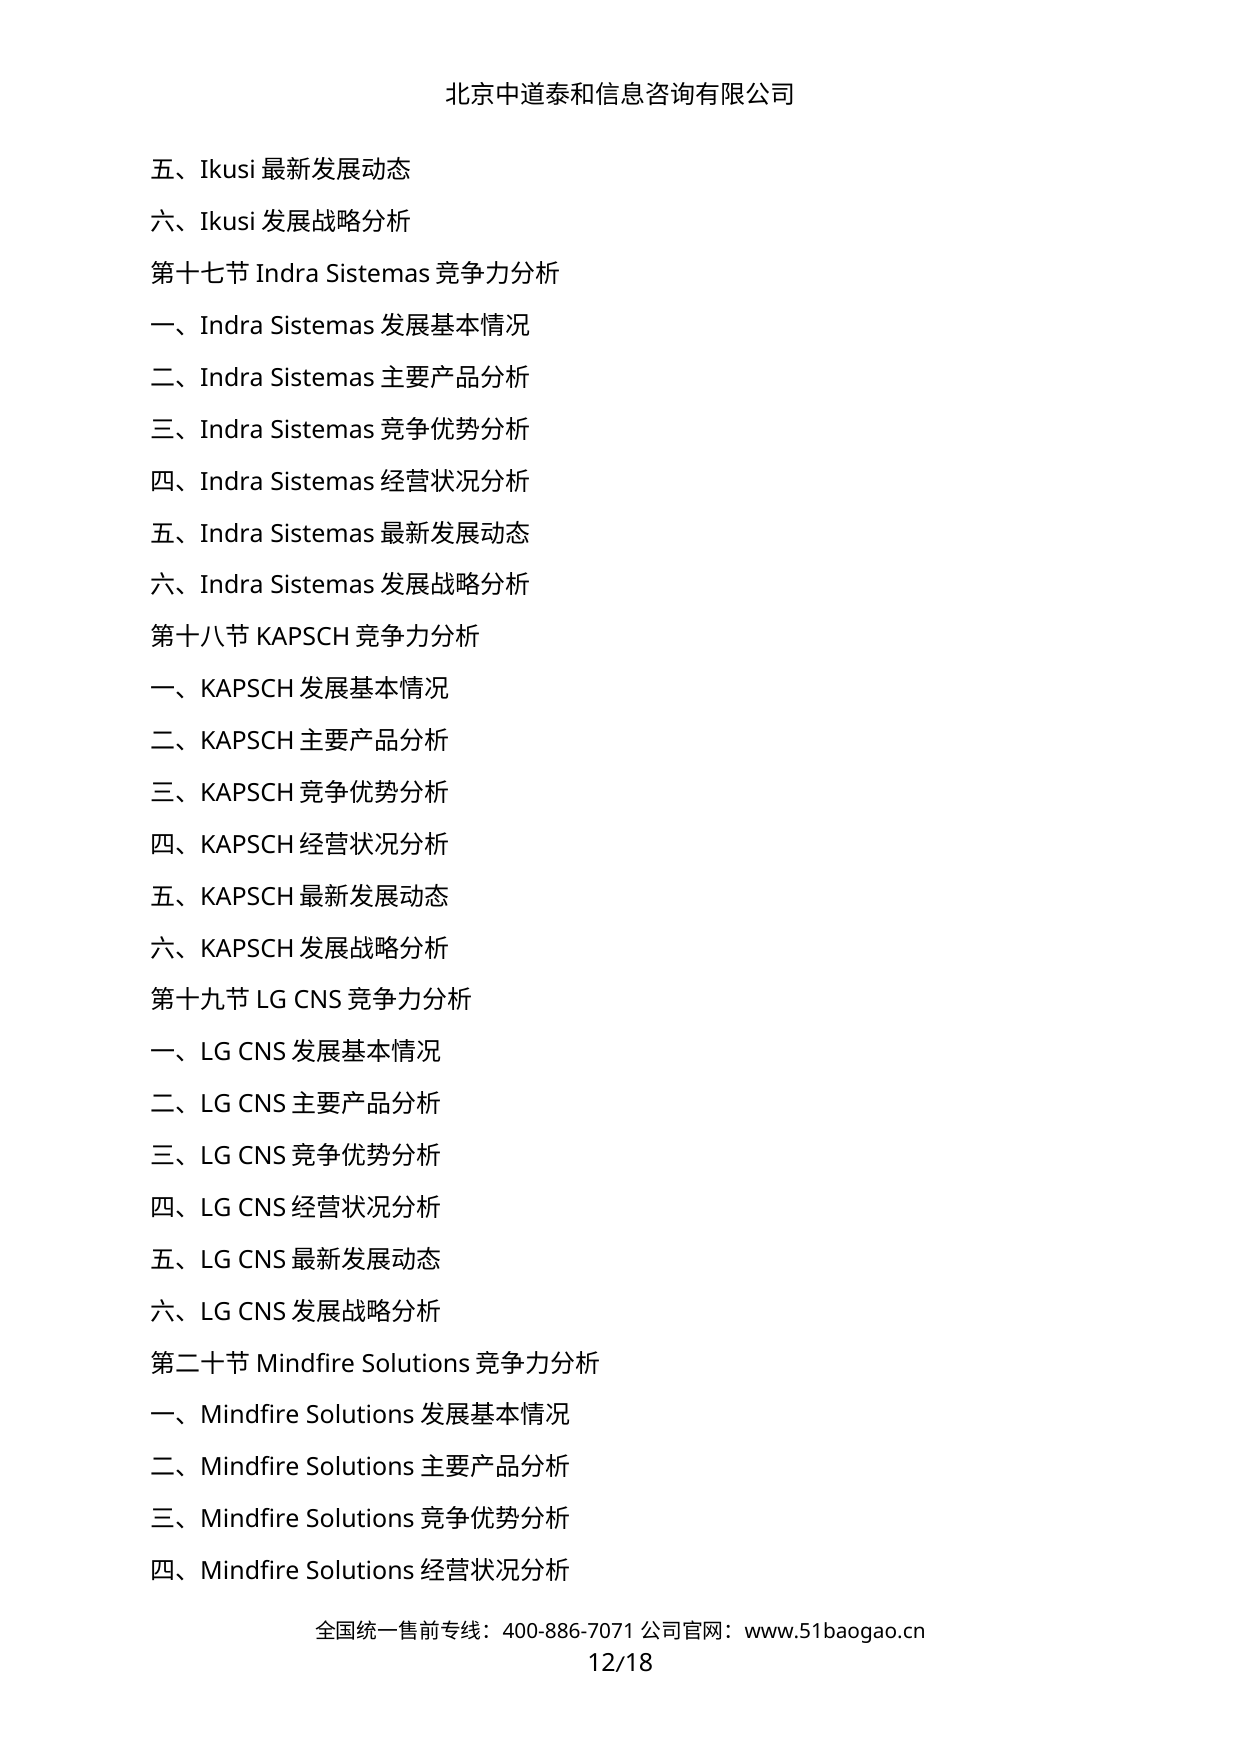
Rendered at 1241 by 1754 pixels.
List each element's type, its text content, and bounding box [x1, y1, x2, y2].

text 五、LG CNS最新发展动态 [150, 1239, 1090, 1276]
text 第二十节 Mindfire Solutions竞争力分析 [150, 1343, 1090, 1379]
text 二、Mindfire Solutions主要产品分析 [150, 1447, 1090, 1483]
text 六、Ikusi发展战略分析 [150, 202, 1090, 238]
text 第十八节 KAPSCH竞争力分析 [150, 617, 1090, 653]
text 三、LG CNS竞争优势分析 [150, 1136, 1090, 1172]
text 一、KAPSCH发展基本情况 [150, 669, 1090, 705]
text 一、Indra Sistemas发展基本情况 [150, 306, 1090, 342]
text 一、LG CNS发展基本情况 [150, 1032, 1090, 1068]
text 三、Mindfire Solutions竞争优势分析 [150, 1499, 1090, 1535]
text 四、Mindfire Solutions经营状况分析 [150, 1551, 1090, 1587]
text 第十九节 LG CNS竞争力分析 [150, 980, 1090, 1016]
text 五、Indra Sistemas最新发展动态 [150, 513, 1090, 549]
text 四、LG CNS经营状况分析 [150, 1187, 1090, 1224]
text 三、Indra Sistemas竞争优势分析 [150, 409, 1090, 446]
text 三、KAPSCH竞争优势分析 [150, 772, 1090, 809]
text 四、Indra Sistemas经营状况分析 [150, 461, 1090, 497]
text 二、LG CNS主要产品分析 [150, 1084, 1090, 1120]
text 二、Indra Sistemas主要产品分析 [150, 357, 1090, 394]
text 第十七节 Indra Sistemas竞争力分析 [150, 254, 1090, 290]
text 二、KAPSCH主要产品分析 [150, 721, 1090, 757]
text 五、KAPSCH最新发展动态 [150, 876, 1090, 912]
text 一、Mindfire Solutions发展基本情况 [150, 1395, 1090, 1431]
text 六、Indra Sistemas发展战略分析 [150, 565, 1090, 601]
text 四、KAPSCH经营状况分析 [150, 824, 1090, 861]
text 六、LG CNS发展战略分析 [150, 1291, 1090, 1327]
text 五、Ikusi最新发展动态 [150, 150, 1090, 186]
text 六、KAPSCH发展战略分析 [150, 928, 1090, 964]
